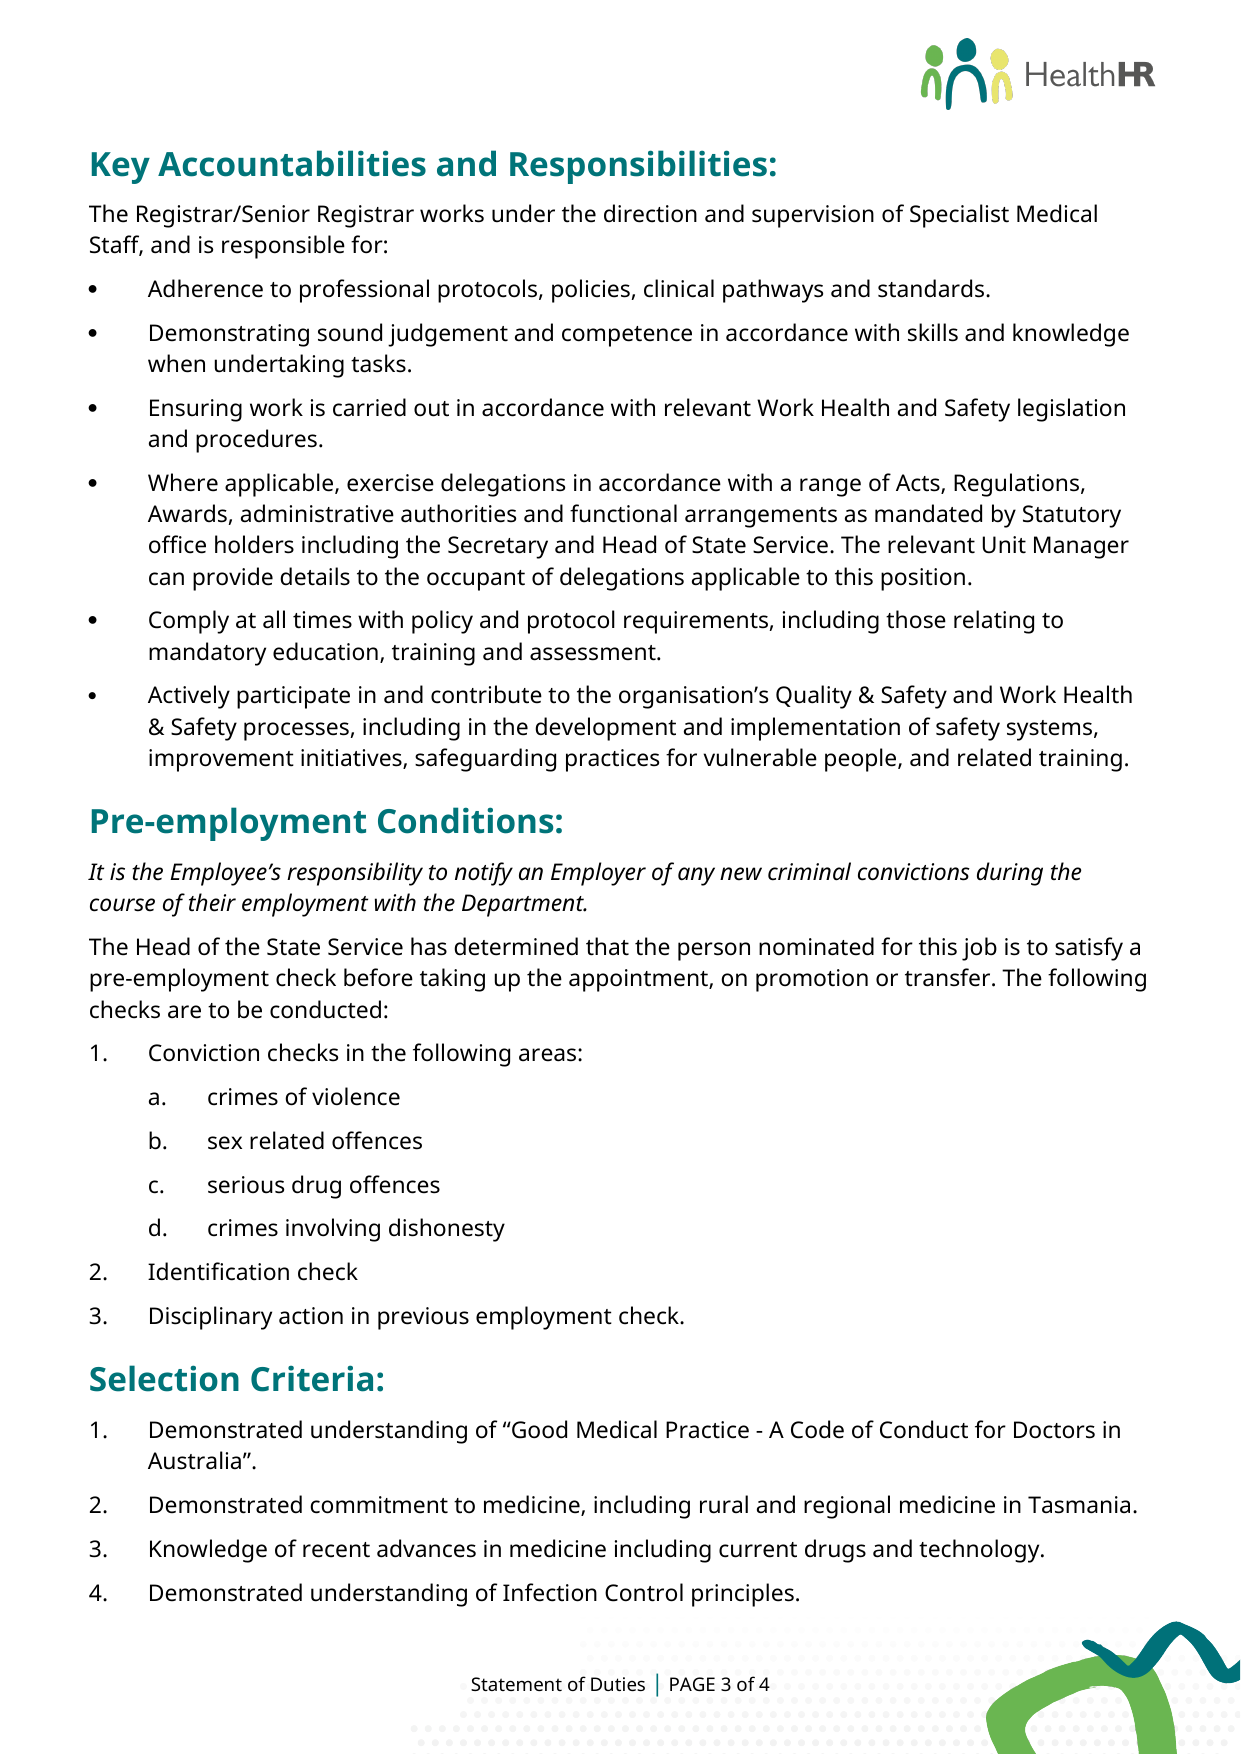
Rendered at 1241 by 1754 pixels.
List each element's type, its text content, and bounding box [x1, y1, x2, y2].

picture [30, 1580, 1241, 1754]
list Demonstrated understanding of Infection Control principles. [89, 1577, 1152, 1608]
list Knowledge of recent advances in medicine including current drugs and technology. [89, 1533, 1152, 1564]
list crimes involving dishonesty [148, 1212, 1152, 1244]
picture [920, 38, 1156, 110]
list Actively participate in and contribute to the organisation’s Quality & Safety and Work Health & Safety processes, including in the development and implementation of safety systems, improvement initiatives, safeguarding practices for vulnerable people, and related training. [89, 679, 1152, 773]
list Demonstrating sound judgement and competence in accordance with skills and knowledge when undertaking tasks. [89, 317, 1152, 379]
text The Head of the State Service has determined that the person nominated for this job is to satisfy a pre-employment check before taking up the appointment, on promotion or transfer. The following checks are to be conducted: [89, 931, 1152, 1025]
subtitle Selection Criteria: [89, 1356, 1152, 1402]
list crimes of violence [148, 1081, 1152, 1112]
list Conviction checks in the following areas: [89, 1037, 1152, 1069]
list Comply at all times with policy and protocol requirements, including those relating to mandatory education, training and assessment. [89, 604, 1152, 667]
list sex related offences [148, 1125, 1152, 1156]
list Demonstrated understanding of “Good Medical Practice - A Code of Conduct for Doctors in Australia”. [89, 1414, 1152, 1477]
subtitle Key Accountabilities and Responsibilities: [89, 140, 1152, 186]
text The Registrar/Senior Registrar works under the direction and supervision of Specialist Medical Staff, and is responsible for: [89, 198, 1152, 261]
text It is the Employee’s responsibility to notify an Employer of any new criminal convictions during the course of their employment with the Department. [89, 856, 1152, 919]
list serious drug offences [148, 1169, 1152, 1200]
list Demonstrated commitment to medicine, including rural and regional medicine in Tasmania. [89, 1489, 1152, 1520]
list Where applicable, exercise delegations in accordance with a range of Acts, Regulations, Awards, administrative authorities and functional arrangements as mandated by Statutory office holders including the Secretary and Head of State Service. The relevant Unit Manager can provide details to the occupant of delegations applicable to this position. [89, 467, 1152, 592]
list Identification check [89, 1256, 1152, 1287]
list Adherence to professional protocols, policies, clinical pathways and standards. [89, 273, 1152, 304]
subtitle Pre-employment Conditions: [89, 798, 1152, 844]
list Ensuring work is carried out in accordance with relevant Work Health and Safety legislation and procedures. [89, 392, 1152, 454]
list Disciplinary action in previous employment check. [89, 1300, 1152, 1331]
